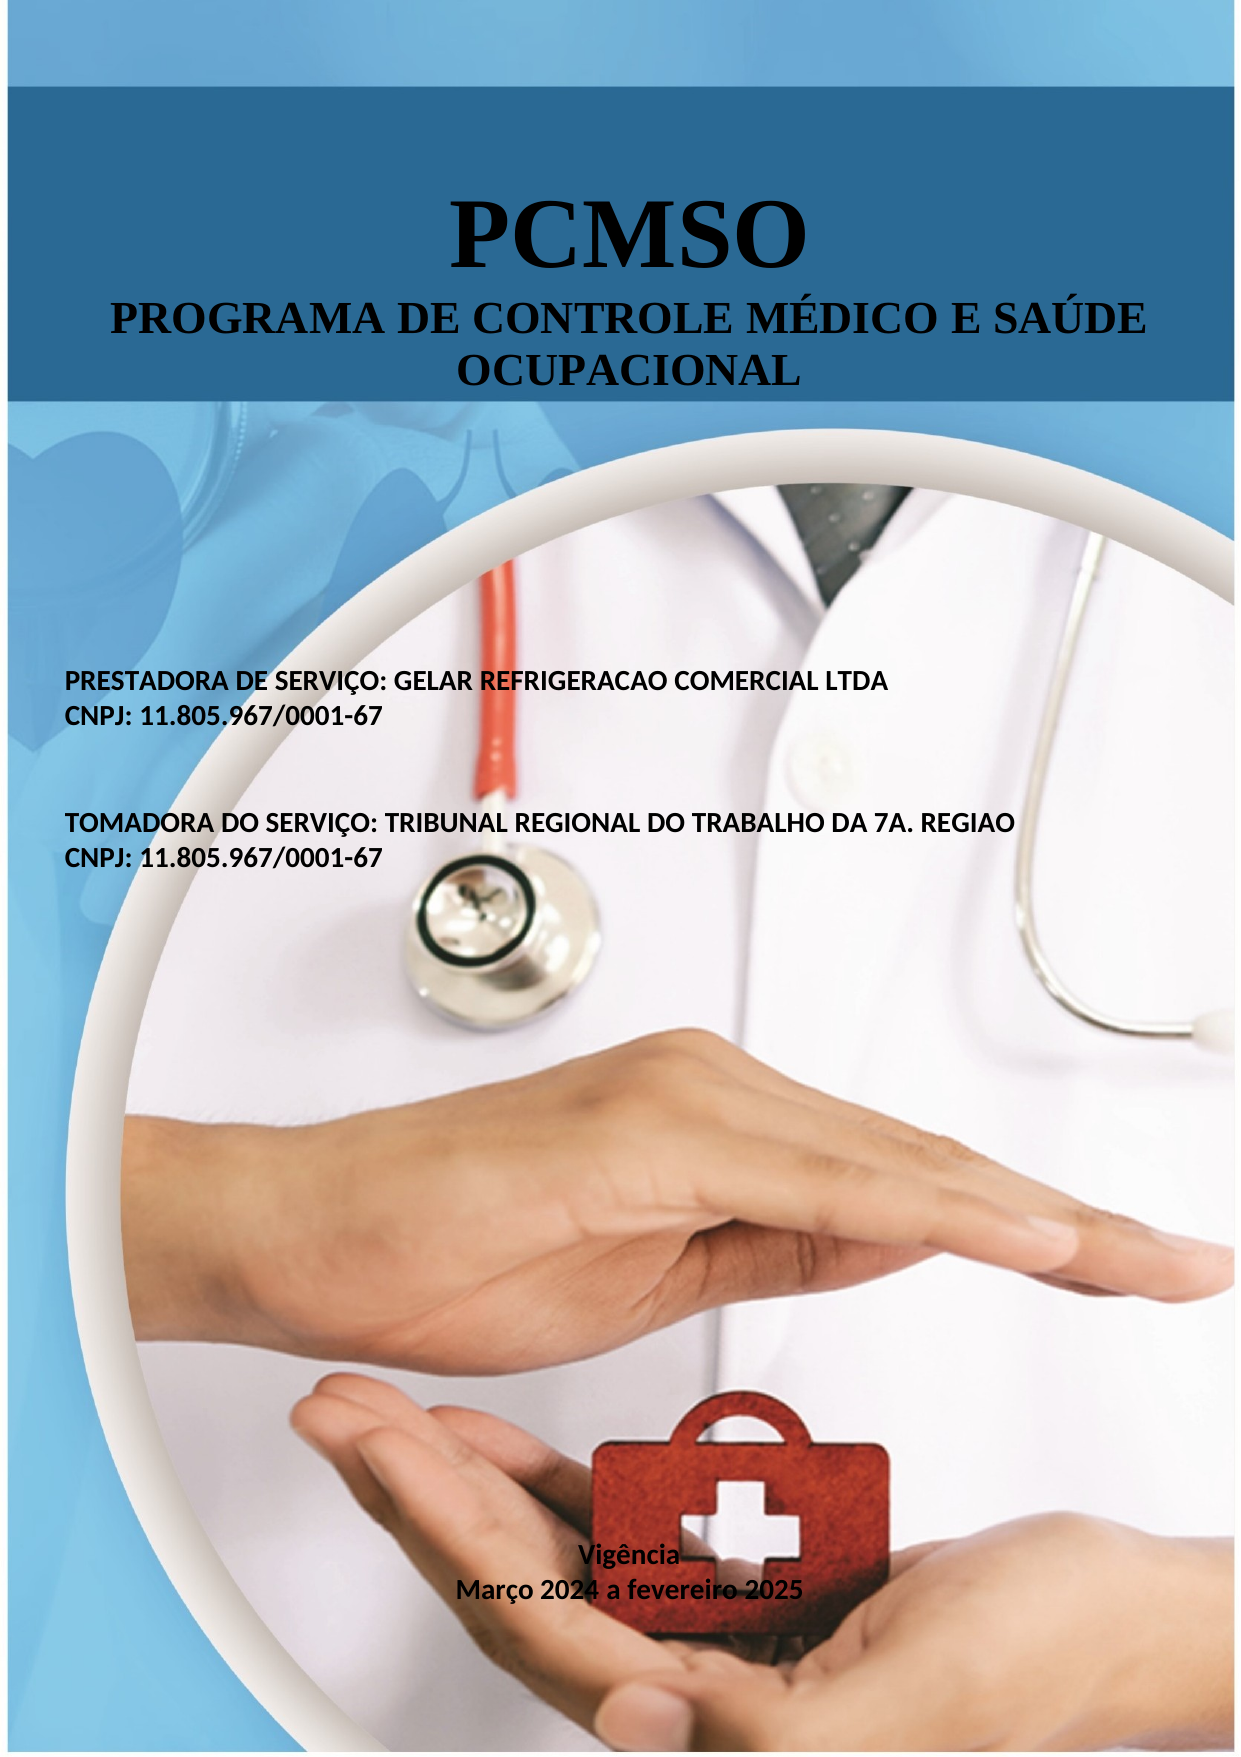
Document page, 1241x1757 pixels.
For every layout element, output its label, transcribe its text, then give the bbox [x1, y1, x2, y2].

text Março 2024 a fevereiro 2025 [110, 1571, 1148, 1607]
text PCMSO [110, 175, 1149, 290]
picture [0, 0, 1240, 1757]
text TOMADORA DO SERVIÇO: TRIBUNAL REGIONAL DO TRABALHO DA 7A. REGIAO CNPJ: 11.805.967/0001-67 [64, 804, 1079, 875]
text PROGRAMA DE CONTROLE MÉDICO E SAÚDE OCUPACIONAL [110, 290, 1148, 396]
text PRESTADORA DE SERVIÇO: GELAR REFRIGERACAO COMERCIAL LTDA CNPJ: 11.805.967/0001-67 [64, 662, 952, 733]
text Vigência [110, 1536, 1148, 1571]
